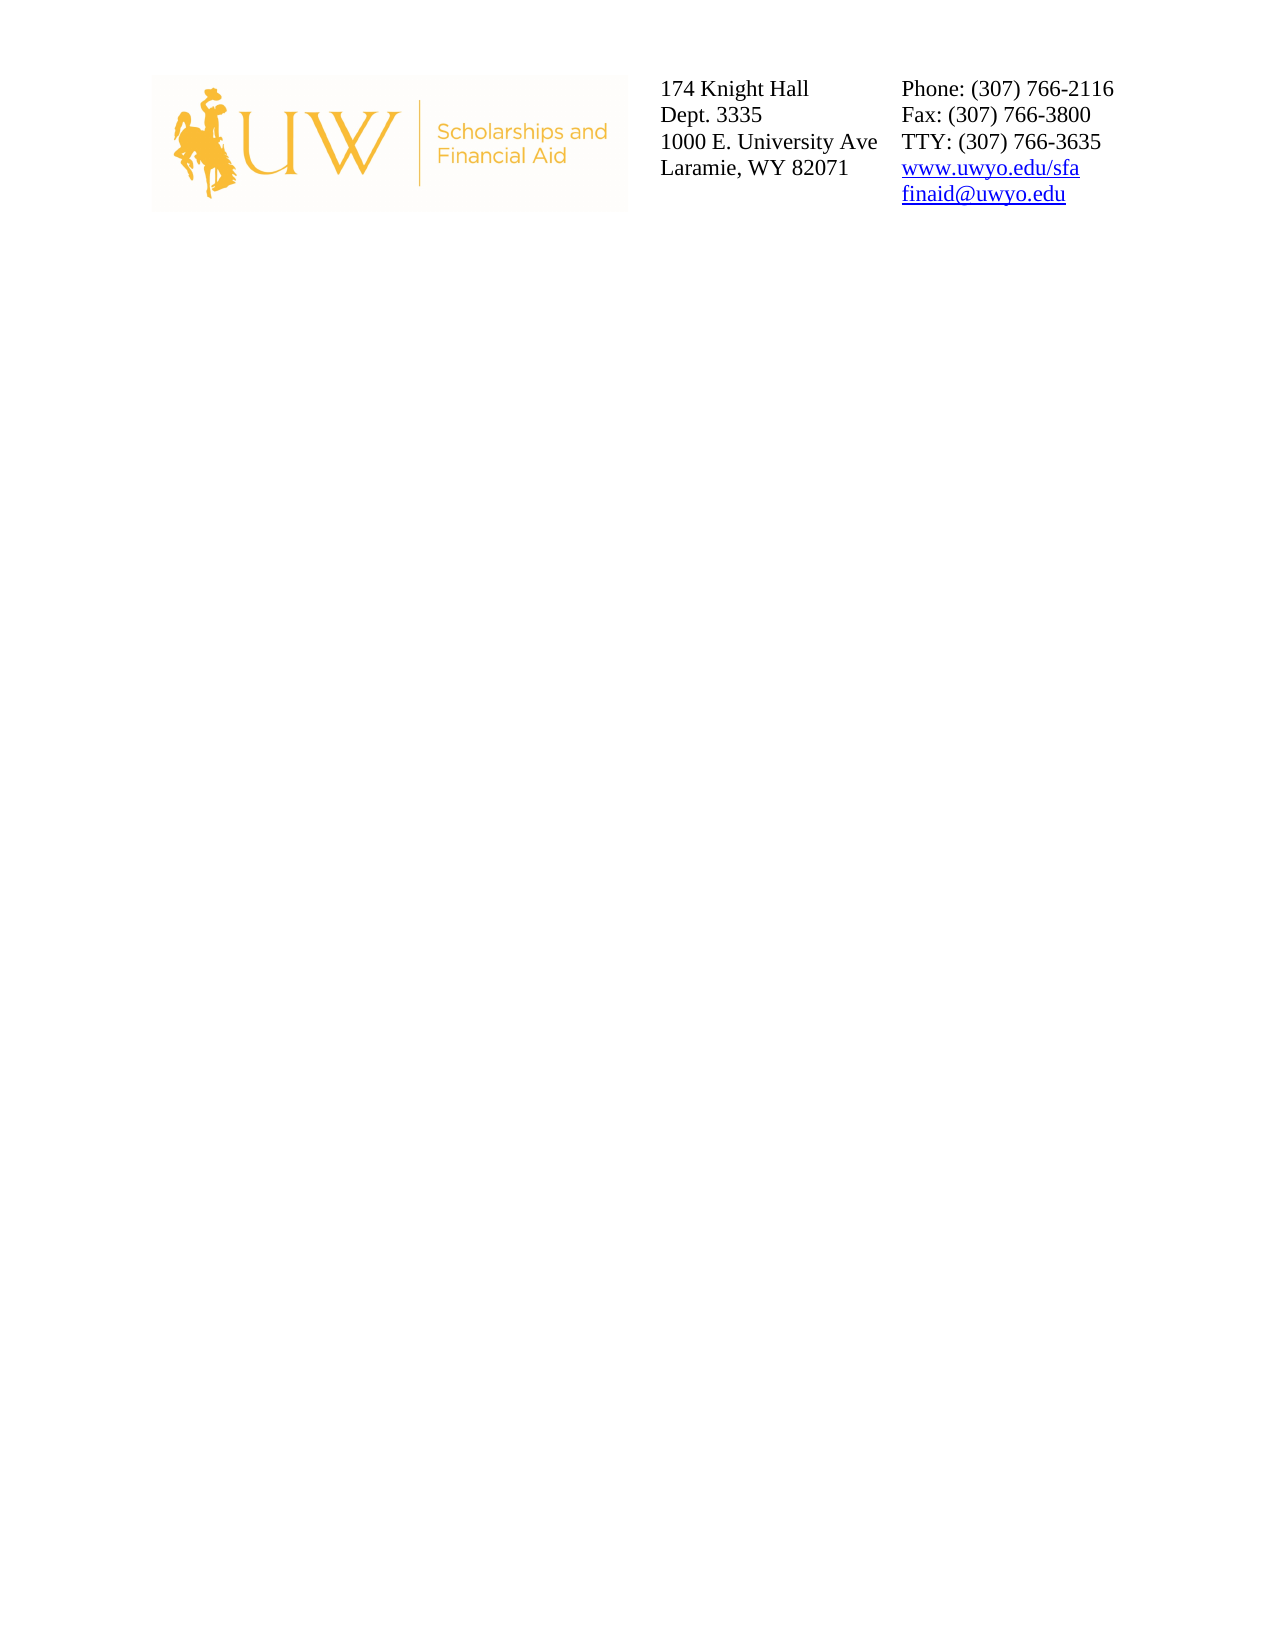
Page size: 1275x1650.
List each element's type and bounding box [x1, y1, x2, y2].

picture [151, 75, 629, 212]
